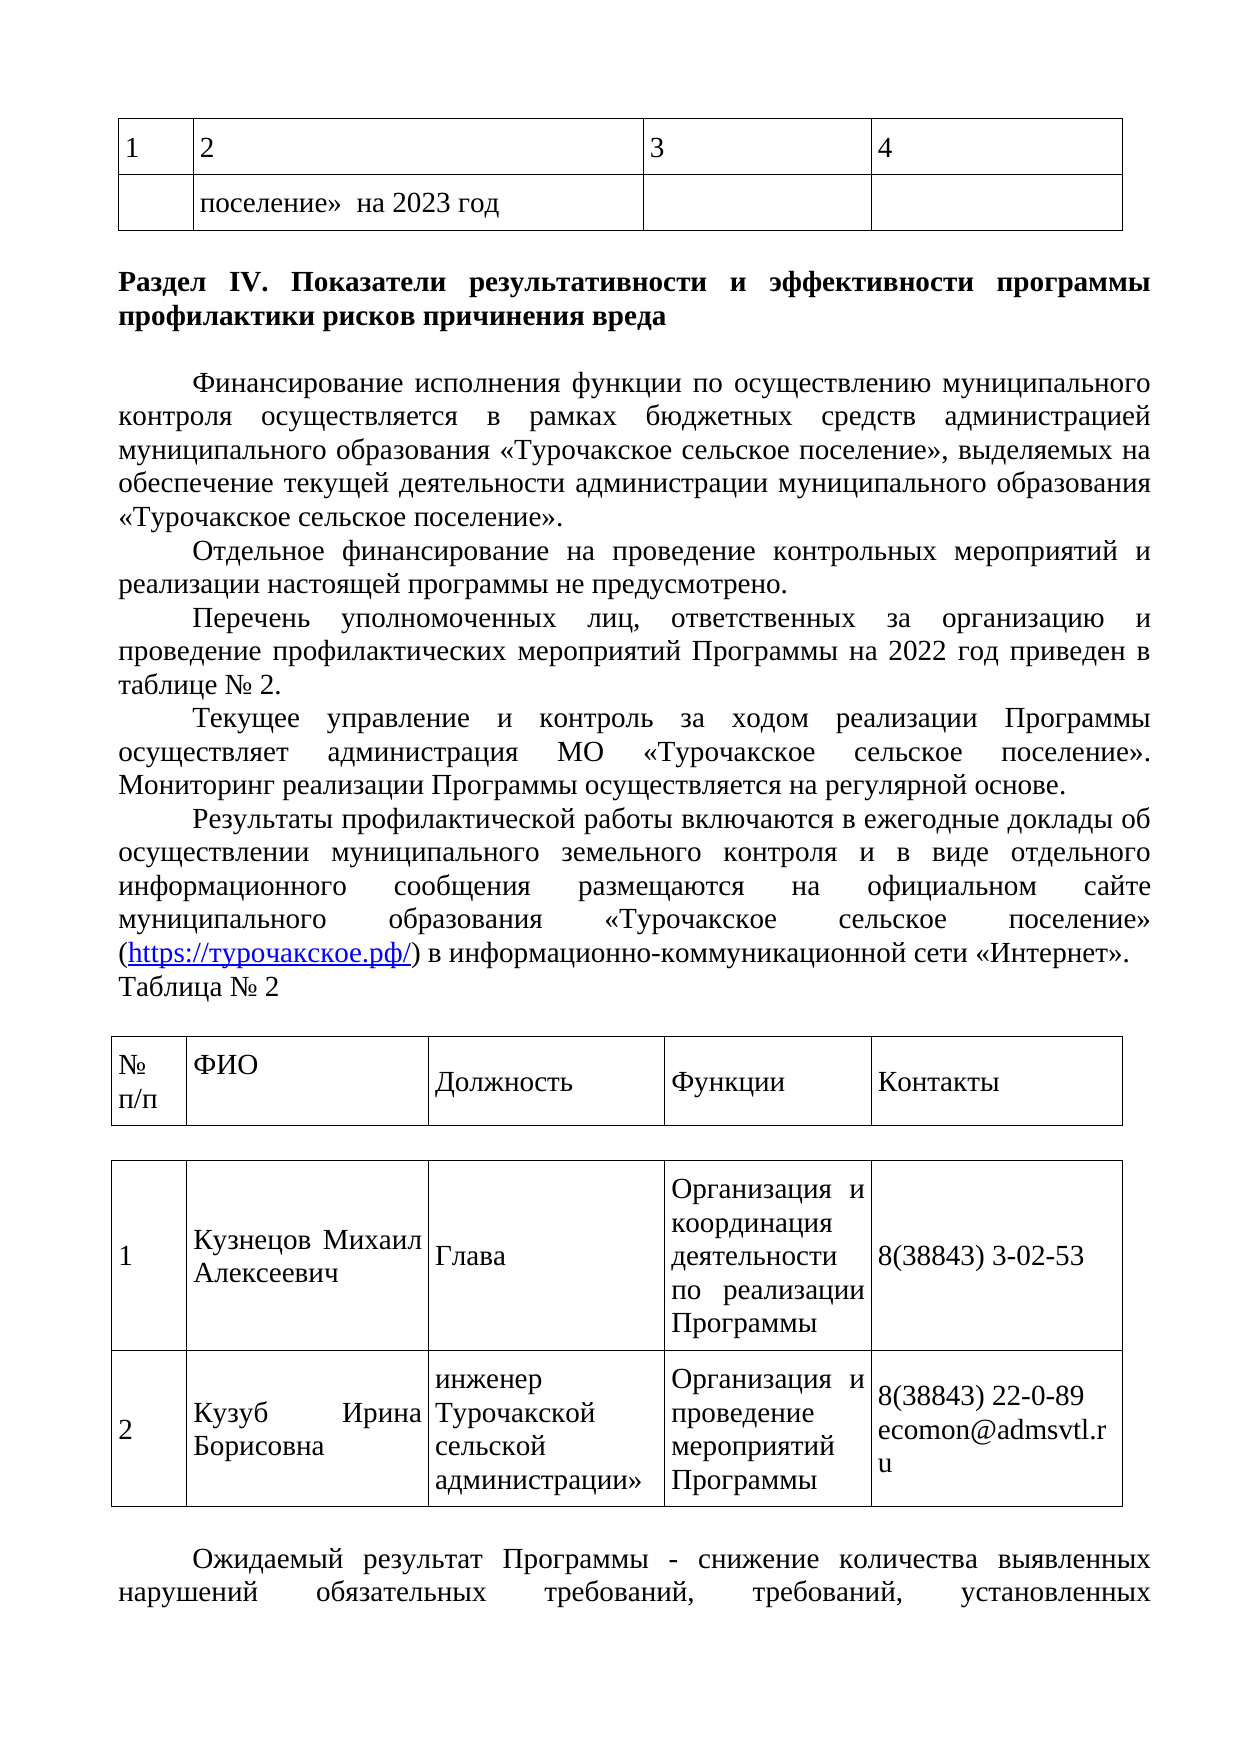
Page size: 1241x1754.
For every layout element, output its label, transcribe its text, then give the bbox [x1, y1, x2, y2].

table_header 1 [112, 1161, 186, 1350]
table_cell 8(38843) 22-0-89 ecomon@admsvtl.ru [872, 1351, 1122, 1506]
table_cell 7. [119, 175, 193, 230]
table_header 8(38843) 3-02-53 [872, 1161, 1122, 1350]
table_header Функции [665, 1037, 871, 1125]
table_header 1 [119, 119, 193, 174]
table_cell Кузуб Ирина Борисовна [187, 1351, 428, 1506]
text Таблица № 2 [118, 969, 1152, 1002]
table_cell Организация и проведение мероприятий Программы [665, 1351, 871, 1506]
table_header 3 [644, 119, 871, 174]
table_header Кузнецов Михаил Алексеевич [187, 1161, 428, 1350]
text Результаты профилактической работы включаются в ежегодные доклады об осуществлении муниципального земельного контроля и в виде отдельного информационного сообщения размещаются на официальном сайте муниципального образования «Турочакское сельское поселение» (https://турочакское.рф/) в информационно-коммуникационной сети «Интернет». [118, 801, 1152, 969]
text Текущее управление и контроль за ходом реализации Программы осуществляет администрация МО «Турочакское сельское поселение». Мониторинг реализации Программы осуществляется на регулярной основе. [118, 700, 1152, 801]
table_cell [644, 175, 871, 230]
table_header Контакты [872, 1037, 1122, 1125]
table_header Глава [429, 1161, 664, 1350]
table_header ФИО [187, 1037, 428, 1125]
table_header № п/п [112, 1037, 186, 1125]
text Перечень уполномоченных лиц, ответственных за организацию и проведение профилактических мероприятий Программы на 2022 год приведен в таблице № 2. [118, 600, 1152, 700]
table_header 2 [194, 119, 643, 174]
table_cell 2 [112, 1351, 186, 1506]
table_cell инженер Турочакской сельской администрации» [429, 1351, 664, 1506]
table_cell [194, 175, 643, 230]
text Раздел IV. Показатели результативности и эффективности программы профилактики рисков причинения вреда [118, 264, 1152, 331]
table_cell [872, 175, 1122, 230]
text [118, 1541, 1152, 1608]
text Отдельное финансирование на проведение контрольных мероприятий и реализации настоящей программы не предусмотрено. [118, 533, 1152, 600]
table_header 4 [872, 119, 1122, 174]
text Финансирование исполнения функции по осуществлению муниципального контроля осуществляется в рамках бюджетных средств администрацией муниципального образования «Турочакское сельское поселение», выделяемых на обеспечение текущей деятельности администрации муниципального образования «Турочакское сельское поселение». [118, 365, 1152, 533]
table_header Организация и координация деятельности по реализации Программы [665, 1161, 871, 1350]
table_header Должность [429, 1037, 664, 1125]
